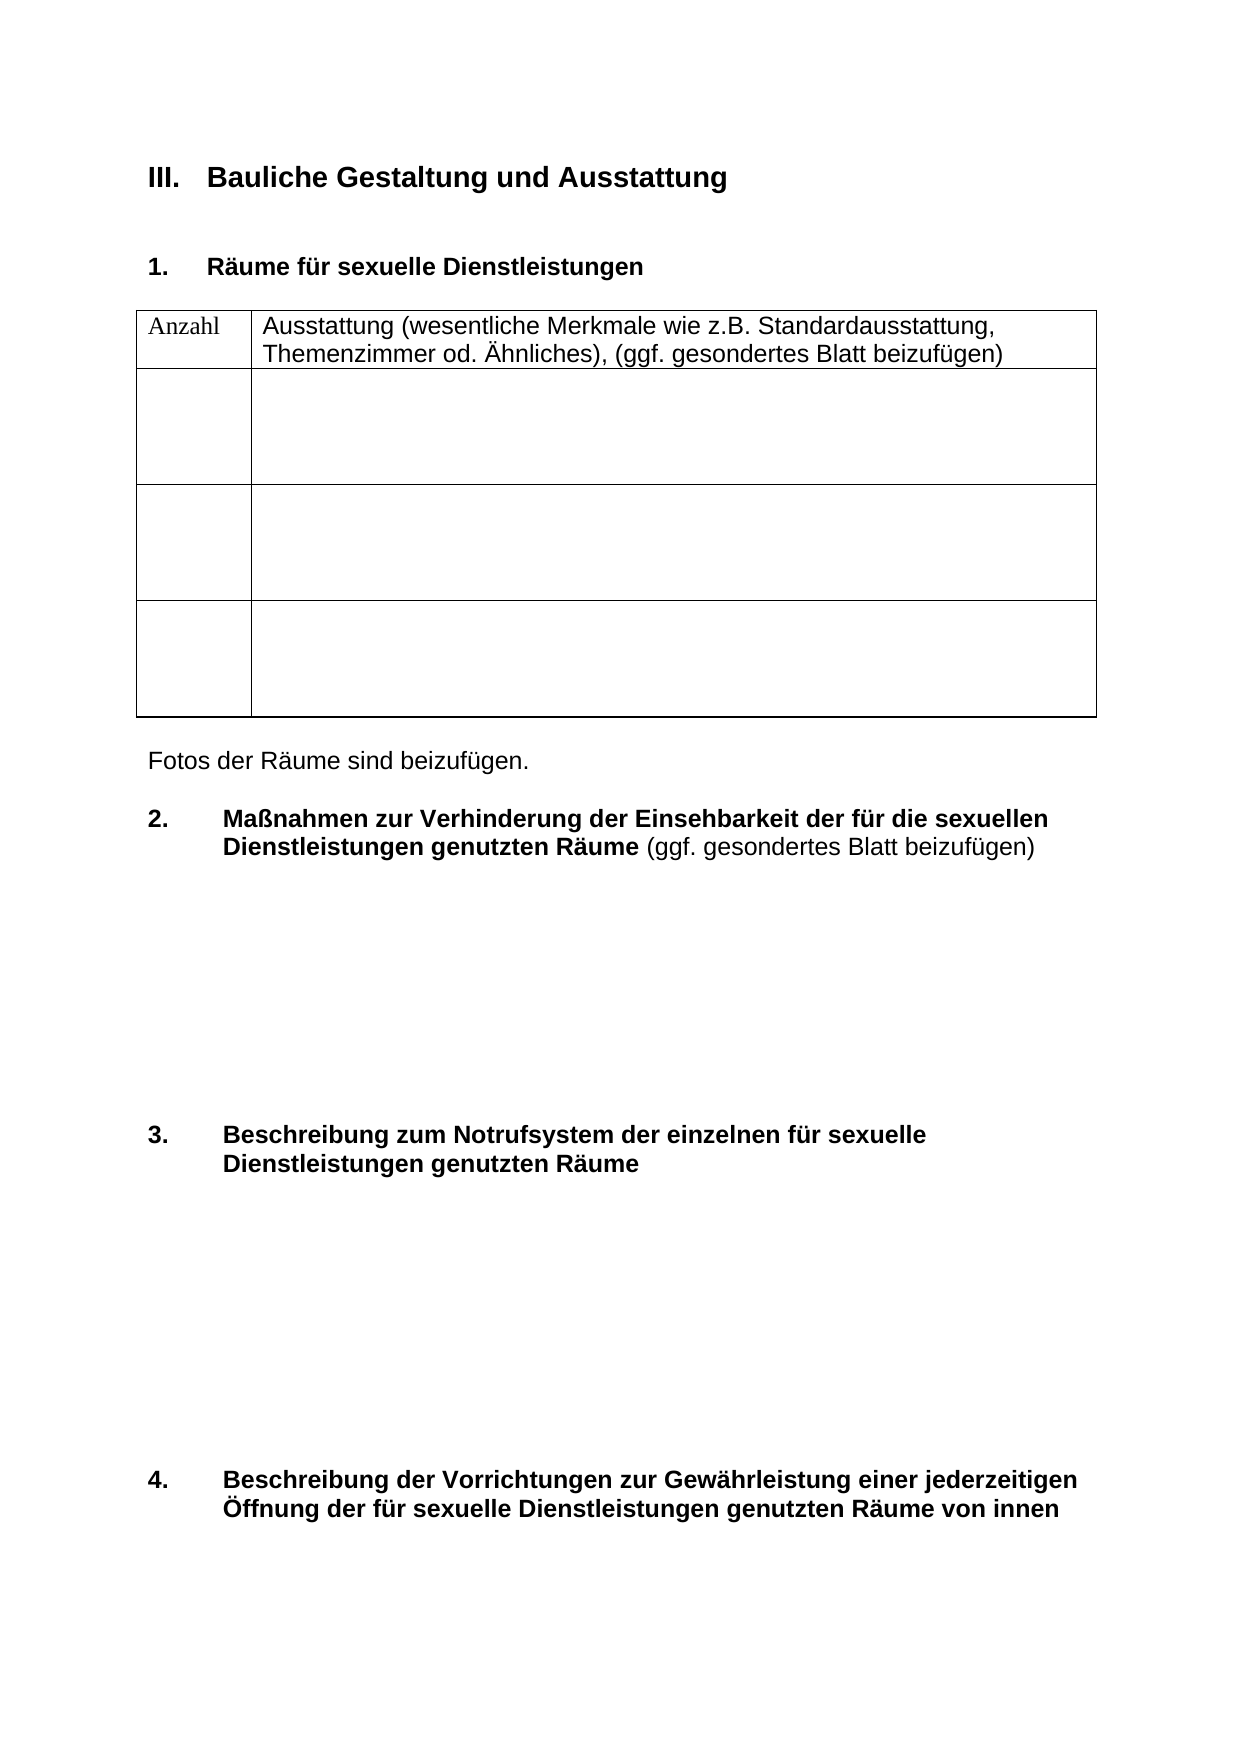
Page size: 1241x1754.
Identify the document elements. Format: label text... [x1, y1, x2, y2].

text Fotos der Räume sind beizufügen. [148, 746, 1093, 775]
list Bauliche Gestaltung und Ausstattung [148, 160, 1093, 194]
list Beschreibung zum Notrufsystem der einzelnen für sexuelle Dienstleistungen genutzten Räume [148, 1120, 1093, 1177]
list Räume für sexuelle Dienstleistungen [148, 252, 1093, 281]
list Maßnahmen zur Verhinderung der Einsehbarkeit der für die sexuellen Dienstleistungen genutzten Räume (ggf. gesondertes Blatt beizufügen) [148, 804, 1093, 861]
list Beschreibung der Vorrichtungen zur Gewährleistung einer jederzeitigen Öffnung der für sexuelle Dienstleistungen genutzten Räume von innen [148, 1465, 1093, 1522]
